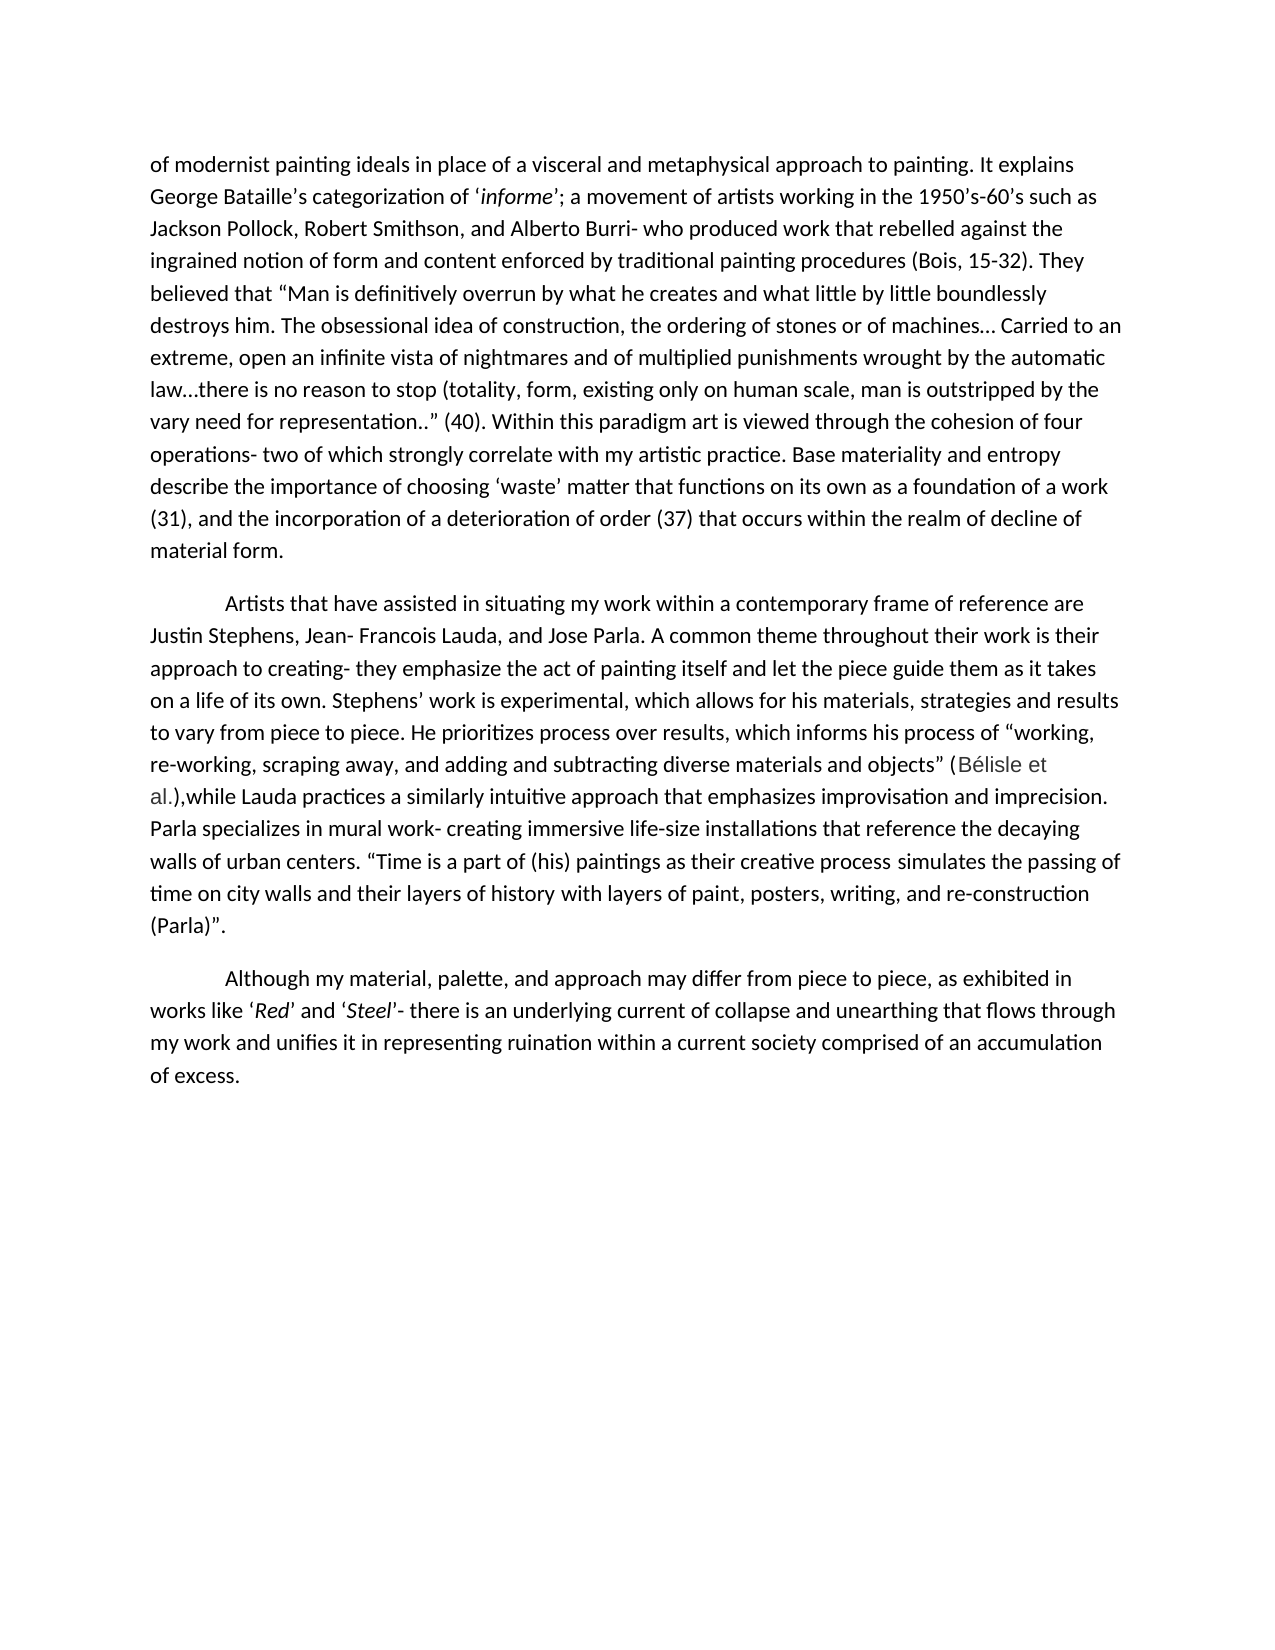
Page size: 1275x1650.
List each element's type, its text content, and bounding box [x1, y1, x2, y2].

text Although my material, palette, and approach may differ from piece to piece, as exhibited in works like ‘Red’ and ‘Steel’- there is an underlying current of collapse and unearthing that flows through my work and unifies it in representing ruination within a current society comprised of an accumulation of excess. [150, 964, 1125, 1089]
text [150, 150, 1125, 564]
text Artists that have assisted in situating my work within a contemporary frame of reference are Justin Stephens, Jean- Francois Lauda, and Jose Parla. A common theme throughout their work is their approach to creating- they emphasize the act of painting itself and let the piece guide them as it takes on a life of its own. Stephens’ work is experimental, which allows for his materials, strategies and results to vary from piece to piece. He prioritizes process over results, which informs his process of “working, re-working, scraping away, and adding and subtracting diverse materials and objects” (Bélisle et al.),while Lauda practices a similarly intuitive approach that emphasizes improvisation and imprecision. Parla specializes in mural work- creating immersive life-size installations that reference the decaying walls of urban centers. “Time is a part of (his) paintings as their creative process simulates the passing of time on city walls and their layers of history with layers of paint, posters, writing, and re-construction (Parla)”. [150, 589, 1125, 939]
